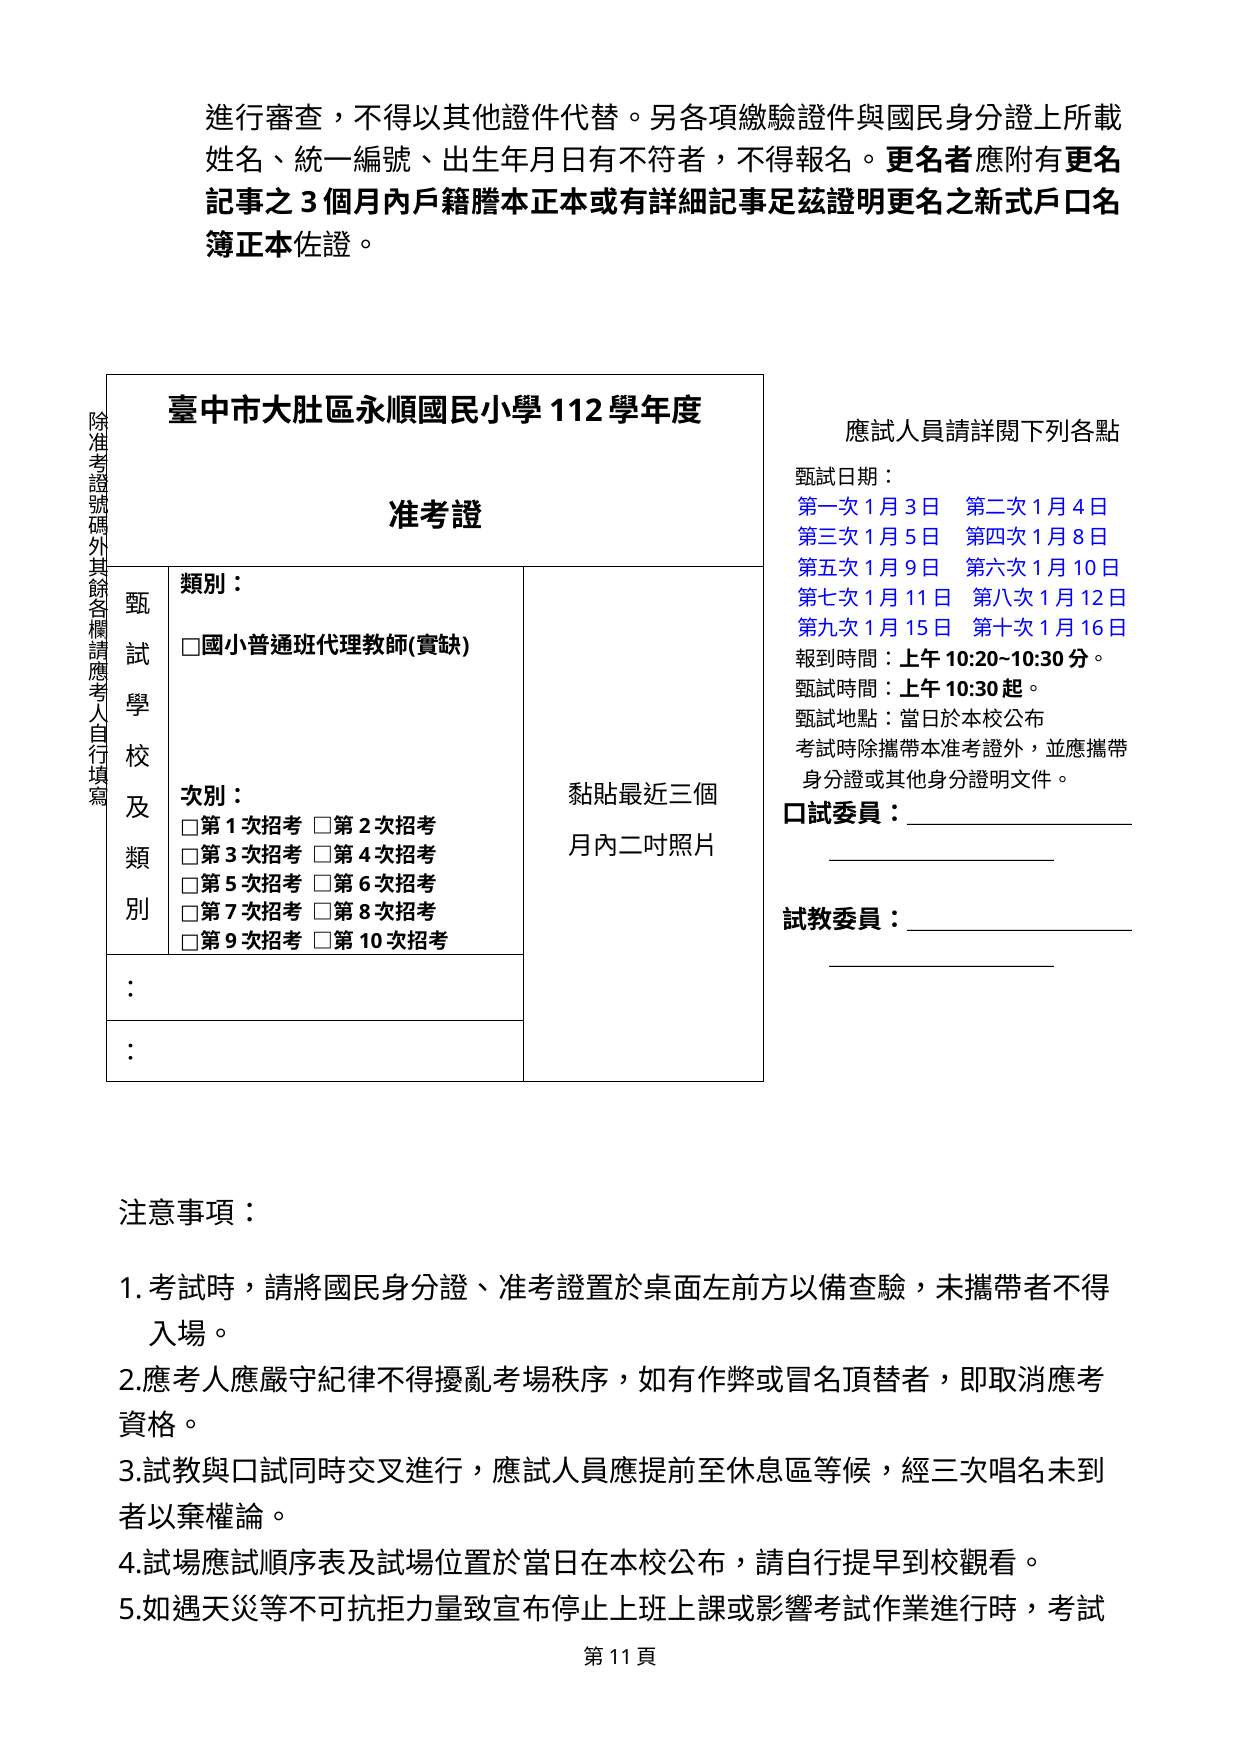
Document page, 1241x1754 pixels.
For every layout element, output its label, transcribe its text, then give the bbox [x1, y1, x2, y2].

table_cell 類別： □國小普通班代理教師(實缺) 次別： □第1次招考 □第2次招考 □第3次招考 □第4次招考 □第5次招考 □第6次招考 □第7次招考 □第8次招考 □第9次招考 □第10次招考 [169, 567, 523, 954]
table_cell 黏貼最近三個 月內二吋照片 [524, 567, 763, 1081]
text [118, 1582, 1122, 1628]
text 4.試場應試順序表及試場位置於當日在本校公布，請自行提早到校觀看。 [118, 1537, 1122, 1582]
text 2.應考人應嚴守紀律不得擾亂考場秩序，如有作弊或冒名頂替者，即取消應考 資格。 [118, 1353, 1122, 1445]
table_cell ： [107, 955, 523, 1020]
text 注意事項： [118, 1190, 1122, 1232]
table_cell 甄試學校 及類別 [107, 567, 168, 954]
table_cell ： [107, 1021, 523, 1081]
list 考試時，請將國民身分證、准考證置於桌面左前方以備查驗，未攜帶者不得入場。 [118, 1262, 1122, 1353]
table_header 臺中市大肚區永順國民小學112學年度 准考證 [107, 375, 763, 566]
text 3.試教與口試同時交叉進行，應試人員應提前至休息區等候，經三次唱名未到 者以棄權論。 [118, 1445, 1122, 1537]
